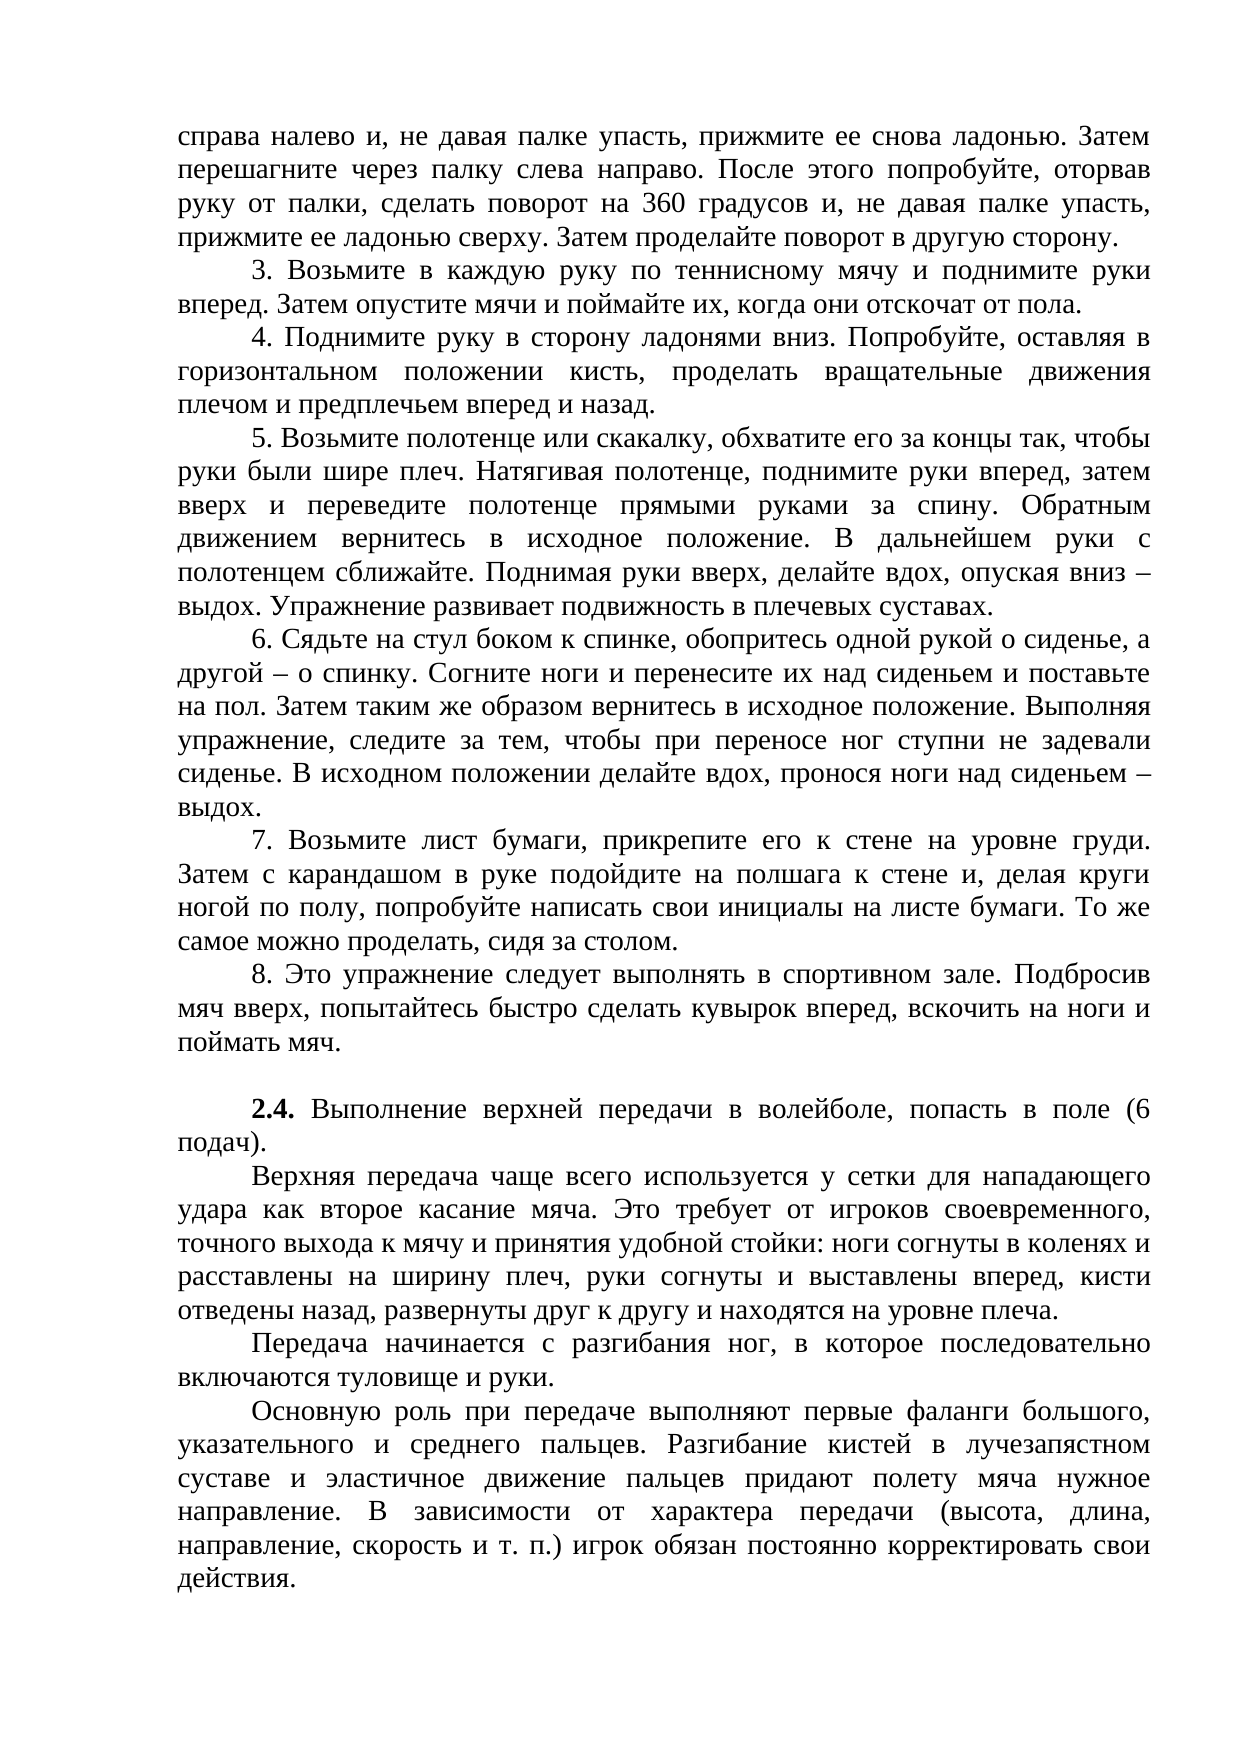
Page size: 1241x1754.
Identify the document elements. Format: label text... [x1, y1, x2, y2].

text Передача начинается с разгибания ног, в которое последовательно включаются туловище и руки. [177, 1326, 1152, 1393]
text 3. Возьмите в каждую руку по теннисному мячу и поднимите руки вперед. Затем опустите мячи и поймайте их, когда они отскочат от пола. [177, 252, 1152, 319]
text 4. Поднимите руку в сторону ладонями вниз. Попробуйте, оставляя в горизонтальном положении кисть, проделать вращательные движения плечом и предплечьем вперед и назад. [177, 319, 1152, 420]
text 8. Это упражнение следует выполнять в спортивном зале. Подбросив мяч вверх, попытайтесь быстро сделать кувырок вперед, вскочить на ноги и поймать мяч. [177, 957, 1152, 1057]
text Верхняя передача чаще всего используется у сетки для нападающего удара как второе касание мяча. Это требует от игроков своевременного, точного выхода к мячу и принятия удобной стойки: ноги согнуты в коленях и расставлены на ширину плеч, руки согнуты и выставлены вперед, кисти отведены назад, развернуты друг к другу и находятся на уровне плеча. [177, 1158, 1152, 1326]
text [177, 118, 1152, 252]
text 6. Сядьте на стул боком к спинке, обопритесь одной рукой о сиденье, а другой – о спинку. Согните ноги и перенесите их над сиденьем и поставьте на пол. Затем таким же образом вернитесь в исходное положение. Выполняя упражнение, следите за тем, чтобы при переносе ног ступни не задевали сиденье. В исходном положении делайте вдох, пронося ноги над сиденьем – выдох. [177, 621, 1152, 822]
text 7. Возьмите лист бумаги, прикрепите его к стене на уровне груди. Затем с карандашом в руке подойдите на полшага к стене и, делая круги ногой по полу, попробуйте написать свои инициалы на листе бумаги. То же самое можно проделать, сидя за столом. [177, 822, 1152, 957]
text 2.4. Выполнение верхней передачи в волейболе, попасть в поле (6 подач). [177, 1091, 1152, 1158]
text 5. Возьмите полотенце или скакалку, обхватите его за концы так, чтобы руки были шире плеч. Натягивая полотенце, поднимите руки вперед, затем вверх и переведите полотенце прямыми руками за спину. Обратным движением вернитесь в исходное положение. В дальнейшем руки с полотенцем сближайте. Поднимая руки вверх, делайте вдох, опуская вниз – выдох. Упражнение развивает подвижность в плечевых суставах. [177, 420, 1152, 621]
text Основную роль при передаче выполняют первые фаланги большого, указательного и среднего пальцев. Разгибание кистей в лучезапястном суставе и эластичное движение пальцев придают полету мяча нужное направление. В зависимости от характера передачи (высота, длина, направление, скорость и т. п.) игрок обязан постоянно корректировать свои действия. [177, 1393, 1152, 1594]
